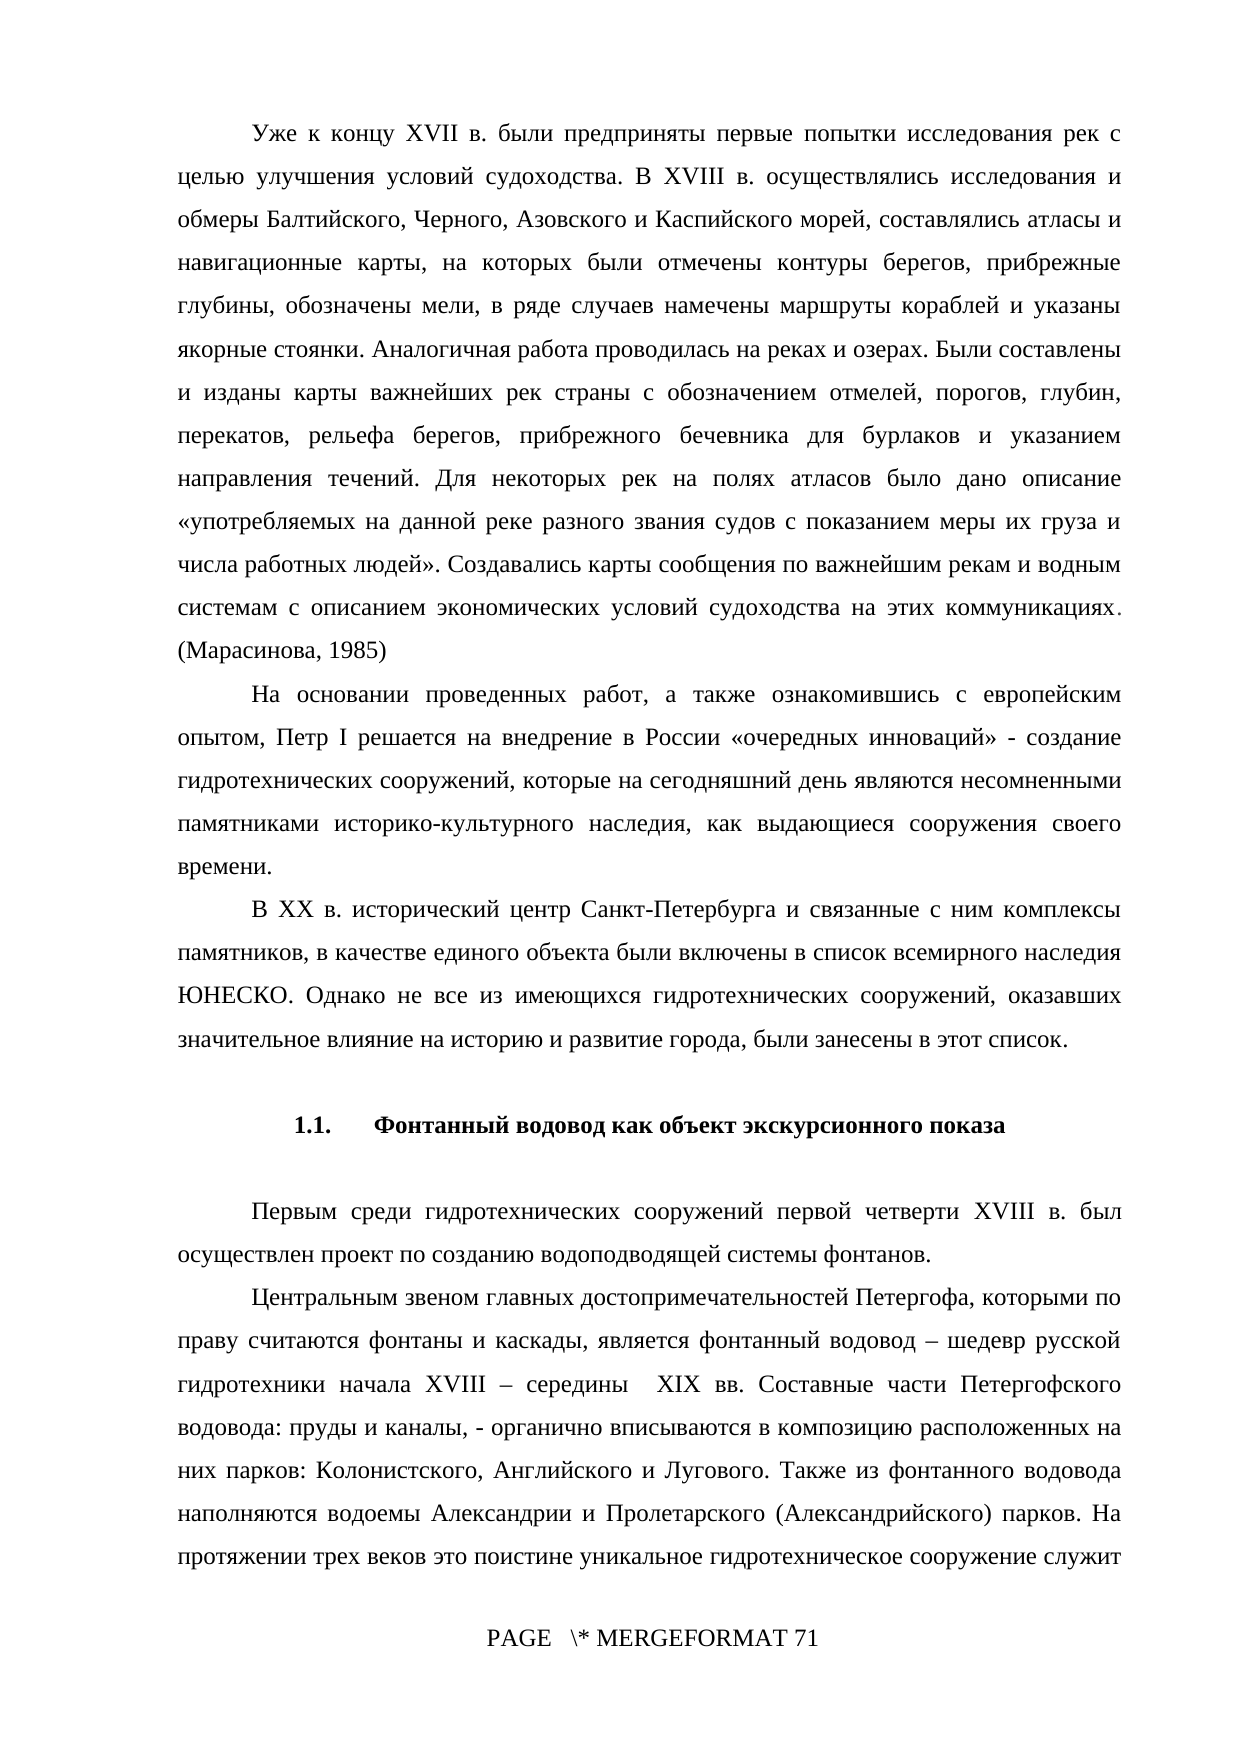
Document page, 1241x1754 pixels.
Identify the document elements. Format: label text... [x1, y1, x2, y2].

text На основании проведенных работ, а также ознакомившись с европейским опытом, Петр I решается на внедрение в России «очередных инноваций» - создание гидротехнических сооружений, которые на сегодняшний день являются несомненными памятниками историко-культурного наследия, как выдающиеся сооружения своего времени. [177, 679, 1122, 880]
text Первым среди гидротехнических сооружений первой четверти XVIII в. был осуществлен проект по созданию водоподводящей системы фонтанов. [177, 1196, 1122, 1268]
list Фонтанный водовод как объект экскурсионного показа [177, 1110, 1122, 1139]
text В XX в. исторический центр Санкт-Петербурга и связанные с ним комплексы памятников, в качестве единого объекта были включены в список всемирного наследия ЮНЕСКО. Однако не все из имеющихся гидротехнических сооружений, оказавших значительное влияние на историю и развитие города, были занесены в этот список. [177, 894, 1122, 1052]
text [177, 1282, 1122, 1570]
text Уже к концу XVII в. были предприняты первые попытки исследования рек с целью улучшения условий судоходства. В XVIII в. осуществлялись исследования и обмеры Балтийского, Черного, Азовского и Каспийского морей, составлялись атласы и навигационные карты, на которых были отмечены контуры берегов, прибрежные глубины, обозначены мели, в ряде случаев намечены маршруты кораблей и указаны якорные стоянки. Аналогичная работа проводилась на реках и озерах. Были составлены и изданы карты важнейших рек страны с обозначением отмелей, порогов, глубин, перекатов, рельефа берегов, прибрежного бечевника для бурлаков и указанием направления течений. Для некоторых рек на полях атласов было дано описание «употребляемых на данной реке разного звания судов с показанием меры их груза и числа работных людей». Создавались карты сообщения по важнейшим рекам и водным системам с описанием экономических условий судоходства на этих коммуникациях. (Марасинова, 1985) [177, 118, 1122, 664]
